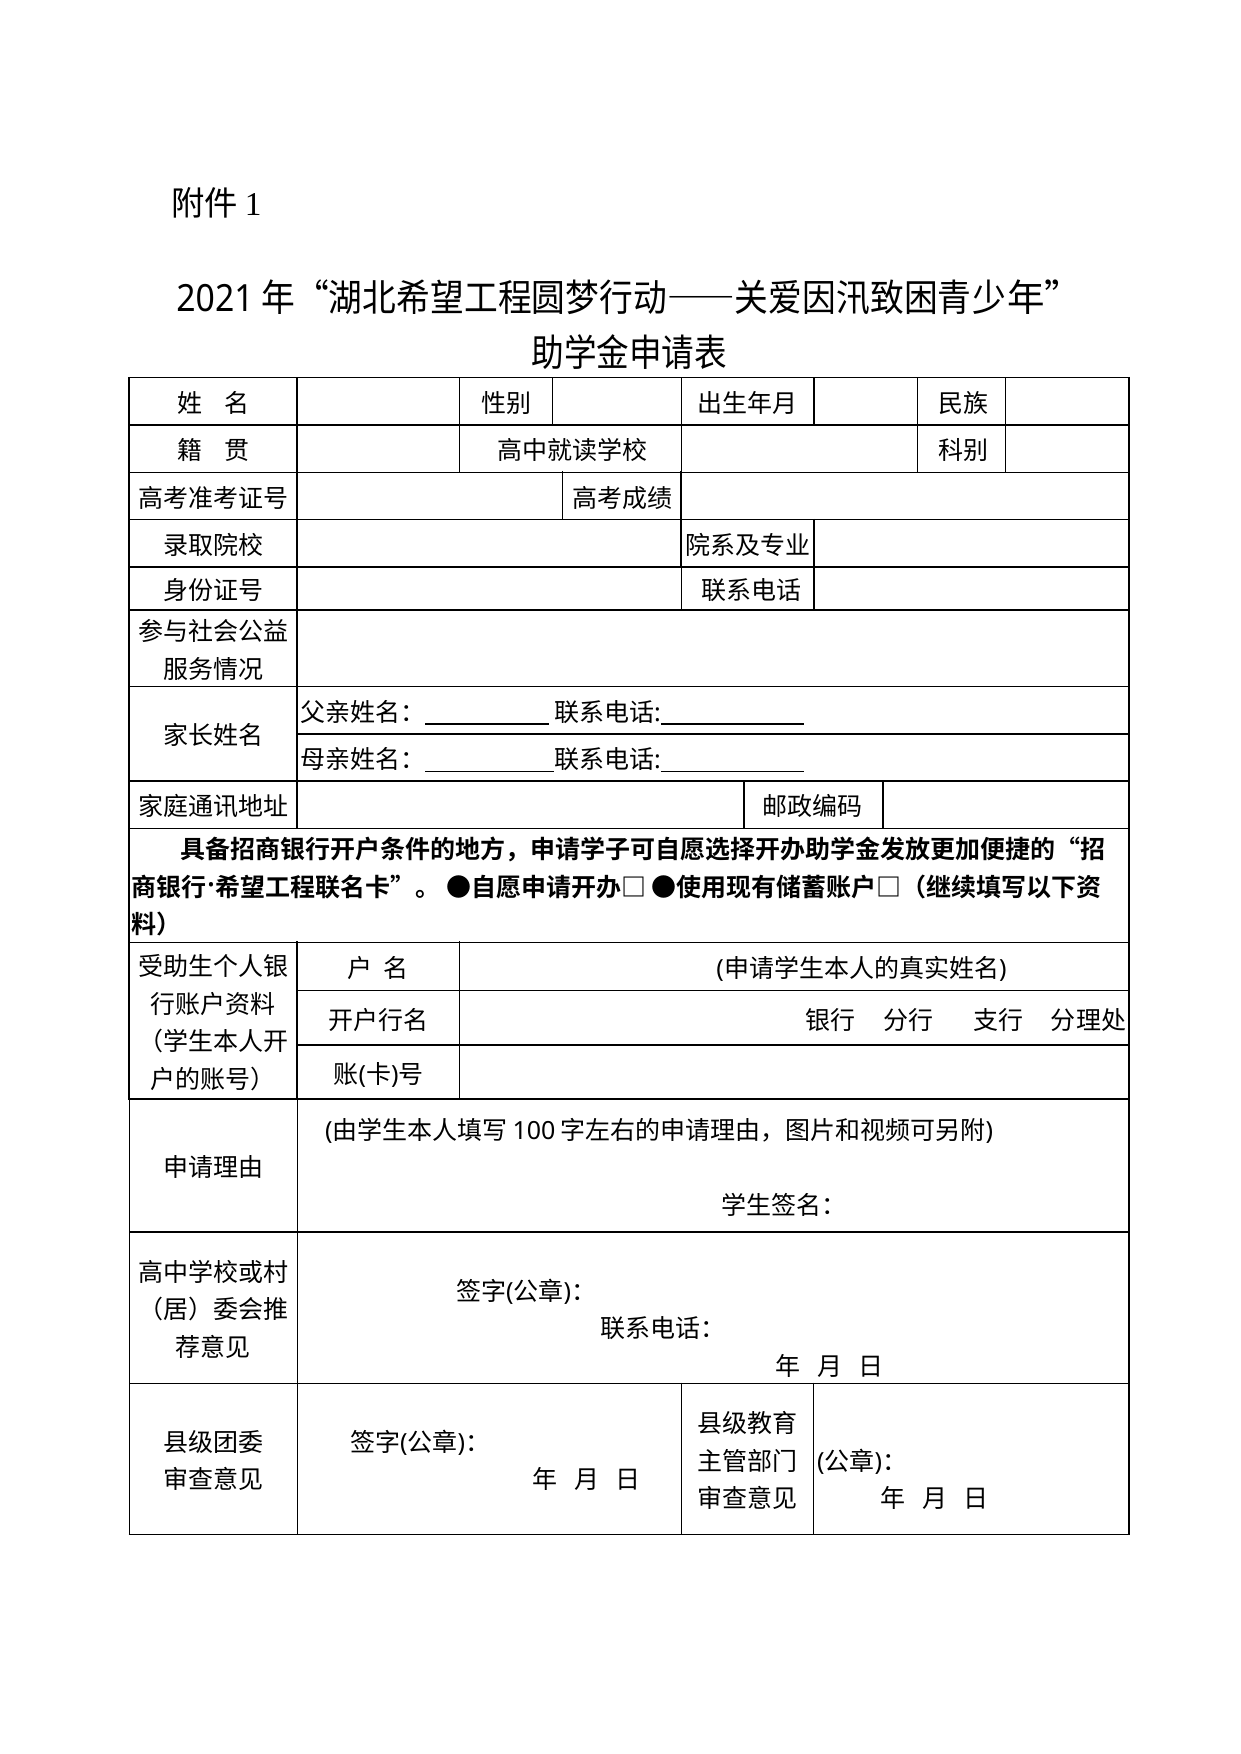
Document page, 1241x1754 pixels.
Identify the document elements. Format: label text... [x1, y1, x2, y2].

table_cell [682, 473, 1128, 519]
table_cell 身份证号 [130, 568, 296, 609]
table_cell [298, 782, 743, 827]
table_cell 具备招商银行开户条件的地方，申请学子可自愿选择开办助学金发放更加便捷的“招商银行·希望工程联名卡”。 ●自愿申请开办□ ●使用现有储蓄账户□（继续填写以下资料） [130, 829, 1128, 941]
table_cell [682, 426, 917, 471]
table_header [298, 378, 459, 424]
table_cell 录取院校 [130, 520, 296, 566]
table_cell 签字(公章)： 联系电话： 年 月 日 [298, 1233, 1128, 1383]
table_cell 户 名 [298, 943, 459, 990]
table_cell [298, 611, 1128, 686]
table_cell 邮政编码 [745, 782, 882, 827]
table_header 姓 名 [130, 378, 296, 424]
table_cell (公章)： 年 月 日 [814, 1384, 1128, 1534]
table_cell [298, 520, 680, 566]
table_header [553, 378, 681, 424]
table_cell 家长姓名 [130, 687, 296, 780]
text 附件1 [171, 177, 1087, 225]
table_cell [298, 426, 459, 471]
table_cell [460, 1046, 1128, 1098]
table_cell 县级教育 主管部门 审查意见 [682, 1384, 813, 1534]
table_cell 账(卡)号 [298, 1046, 459, 1098]
table_cell [815, 568, 1128, 609]
table_header 出生年月 [682, 378, 813, 424]
table_cell [298, 473, 562, 519]
table_cell [884, 782, 1128, 827]
table_cell 申请理由 [130, 1100, 297, 1231]
table_cell [298, 568, 681, 609]
table_cell [1006, 426, 1128, 471]
table_header 民族 [918, 378, 1005, 424]
table_cell 父亲姓名： 联系电话: [298, 687, 1128, 733]
table_cell 银行 分行 支行 分理处 [460, 991, 1128, 1044]
table_cell 高考成绩 [563, 473, 680, 519]
text 2021年“湖北希望工程圆梦行动——关爱因汛致困青少年”助学金申请表 [171, 268, 1087, 377]
table_cell 科别 [918, 426, 1005, 471]
table_cell 家庭通讯地址 [130, 782, 296, 827]
table_cell 高考准考证号 [130, 473, 296, 519]
table_cell (由学生本人填写100字左右的申请理由，图片和视频可另附) 学生签名： [298, 1100, 1128, 1231]
table_cell [815, 520, 1128, 566]
table_header 性别 [460, 378, 552, 424]
table_cell 县级团委 审查意见 [130, 1384, 297, 1534]
table_header [1006, 378, 1128, 424]
table_cell 高中就读学校 [460, 426, 681, 471]
table_cell 受助生个人银行账户资料（学生本人开户的账号） [130, 943, 296, 1098]
table_cell 院系及专业 [682, 520, 813, 566]
table_cell 籍 贯 [130, 426, 296, 471]
table_cell 母亲姓名： 联系电话: [298, 735, 1128, 780]
table_cell (申请学生本人的真实姓名) [460, 943, 1128, 990]
table_cell 签字(公章)： 年 月 日 [298, 1384, 681, 1534]
table_cell 联系电话 [682, 568, 813, 609]
table_cell 高中学校或村（居）委会推荐意见 [130, 1233, 297, 1383]
table_cell 参与社会公益服务情况 [130, 611, 296, 686]
table_cell 开户行名 [298, 991, 459, 1044]
table_header [815, 378, 917, 424]
